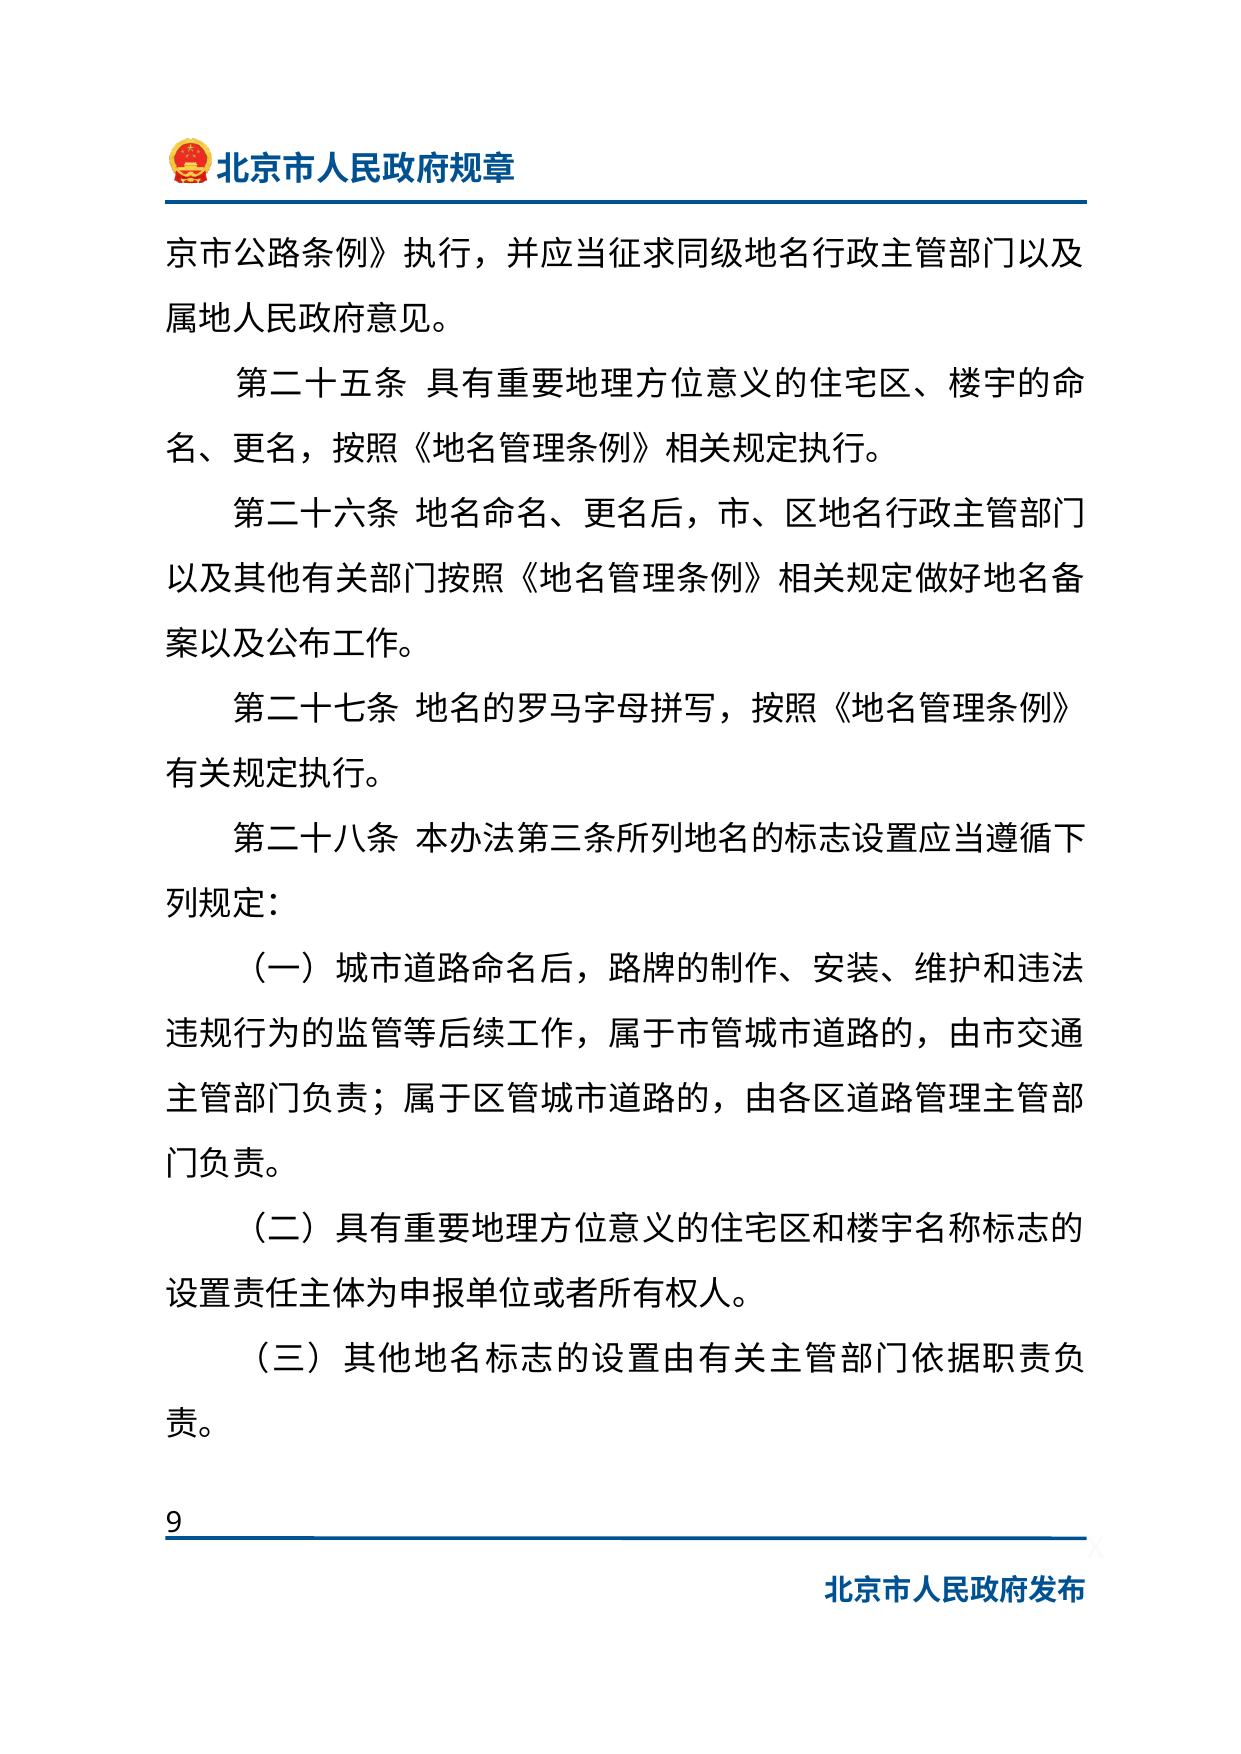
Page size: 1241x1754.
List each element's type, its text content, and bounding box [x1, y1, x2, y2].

text 其他公路及其附属的桥梁、隧道的命名、更名，按照《北京市公路条例》执行，并应当征求同级地名行政主管部门以及属地人民政府意见。 [165, 219, 1087, 349]
text （二）具有重要地理方位意义的住宅区和楼宇名称标志的设置责任主体为申报单位或者所有权人。 [165, 1194, 1087, 1324]
text 第二十五条 具有重要地理方位意义的住宅区、楼宇的命名、更名，按照《地名管理条例》相关规定执行。 [165, 349, 1087, 479]
text 第二十六条 地名命名、更名后，市、区地名行政主管部门以及其他有关部门按照《地名管理条例》相关规定做好地名备案以及公布工作。 [165, 479, 1087, 674]
text （三）其他地名标志的设置由有关主管部门依据职责负责。 [165, 1324, 1087, 1454]
text 第二十七条 地名的罗马字母拼写，按照《地名管理条例》有关规定执行。 [165, 674, 1087, 804]
text 第二十八条 本办法第三条所列地名的标志设置应当遵循下列规定： [165, 804, 1087, 934]
picture [165, 136, 216, 187]
text （一）城市道路命名后，路牌的制作、安装、维护和违法违规行为的监管等后续工作，属于市管城市道路的，由市交通主管部门负责；属于区管城市道路的，由各区道路管理主管部门负责。 [165, 934, 1087, 1194]
